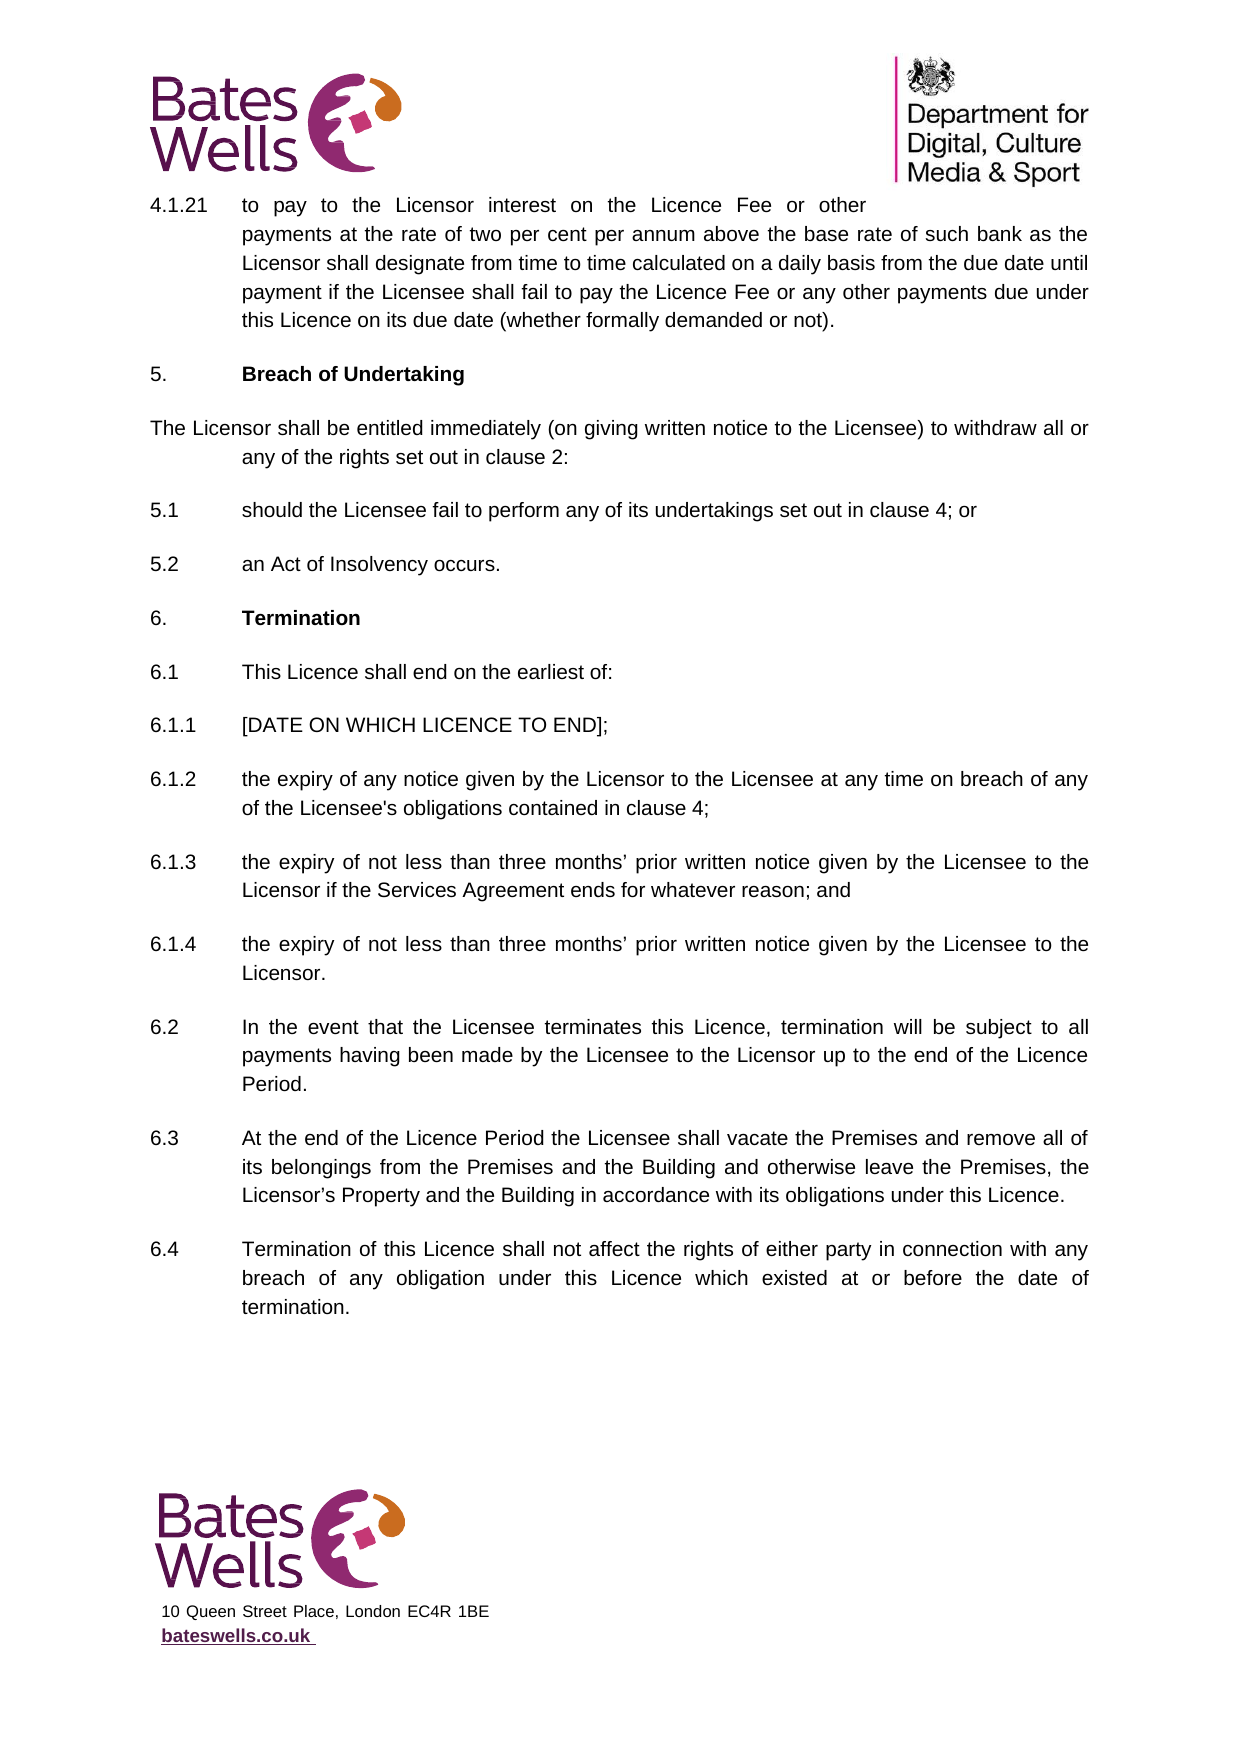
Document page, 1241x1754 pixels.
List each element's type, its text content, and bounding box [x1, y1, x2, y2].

list Breach of Undertaking [150, 362, 1090, 386]
list This Licence shall end on the earliest of: [150, 659, 1090, 683]
list to pay to the Licensor interest on the Licence Fee or other payments at the rate of two per cent per annum above the base rate of such bank as the Licensor shall designate from time to time calculated on a daily basis from the due date until payment if the Licensee shall fail to pay the Licence Fee or any other payments due under this Licence on its due date (whether formally demanded or not). [150, 193, 1090, 332]
picture [886, 53, 1103, 192]
list an Act of Insolvency occurs. [150, 552, 1090, 576]
list In the event that the Licensee terminates this Licence, termination will be subject to all payments having been made by the Licensee to the Licensor up to the end of the Licence Period. [150, 1014, 1090, 1096]
list Termination of this Licence shall not affect the rights of either party in connection with any breach of any obligation under this Licence which existed at or before the date of termination. [150, 1237, 1090, 1318]
list the expiry of any notice given by the Licensor to the Licensee at any time on breach of any of the Licensee's obligations contained in clause 4; [150, 767, 1090, 820]
list Termination [150, 606, 1090, 630]
picture [348, 110, 372, 134]
list At the end of the Licence Period the Licensee shall vacate the Premises and remove all of its belongings from the Premises and the Building and otherwise leave the Premises, the Licensor’s Property and the Building in accordance with its obligations under this Licence. [150, 1126, 1090, 1207]
list the expiry of not less than three months’ prior written notice given by the Licensee to the Licensor if the Services Agreement ends for whatever reason; and [150, 849, 1090, 902]
list [DATE ON WHICH LICENCE TO END]; [150, 713, 1090, 737]
text The Licensor shall be entitled immediately (on giving written notice to the Licensee) to withdraw all or any of the rights set out in clause 2: [150, 416, 1090, 468]
picture [352, 1526, 376, 1550]
list should the Licensee fail to perform any of its undertakings set out in clause 4; or [150, 498, 1090, 522]
list the expiry of not less than three months’ prior written notice given by the Licensee to the Licensor. [150, 932, 1090, 985]
